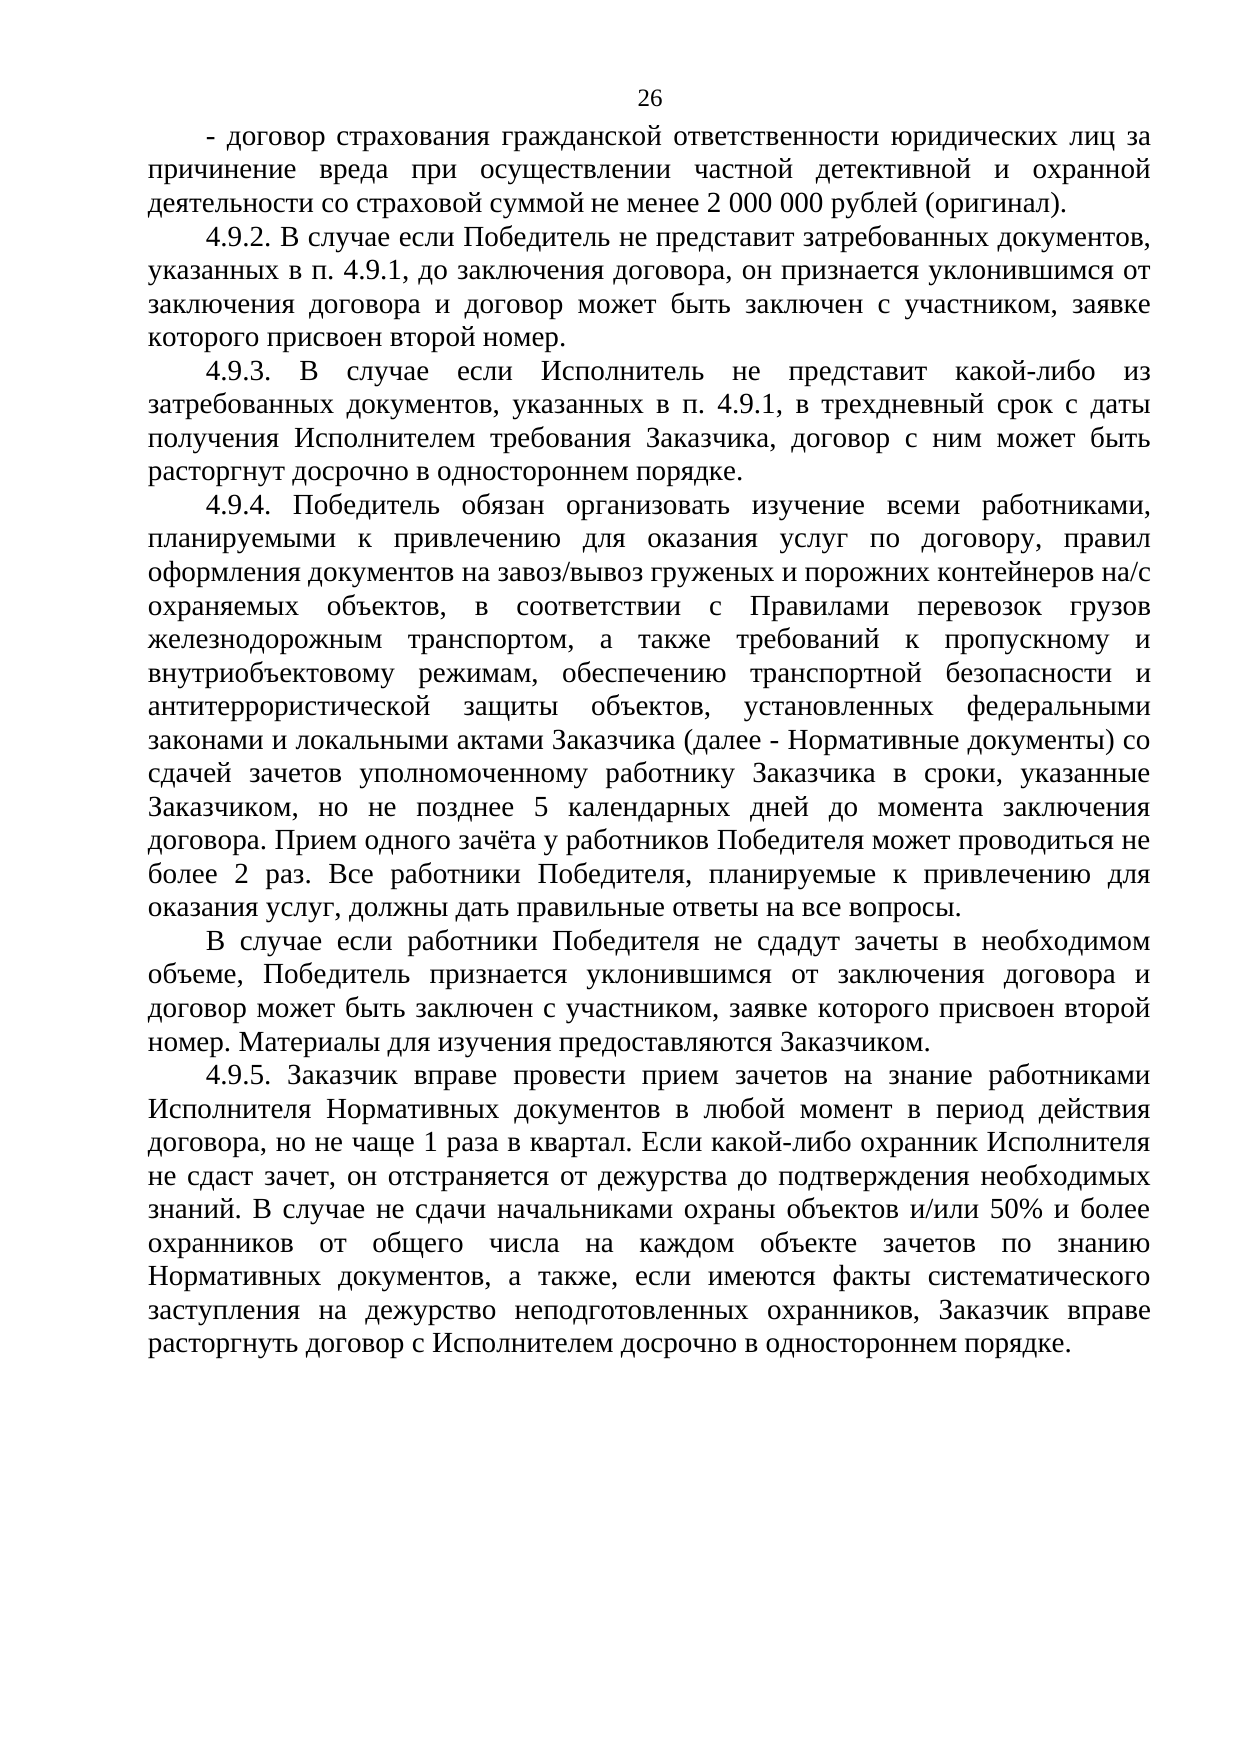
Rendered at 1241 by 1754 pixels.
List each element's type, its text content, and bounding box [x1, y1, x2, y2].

text В случае если работники Победителя не сдадут зачеты в необходимом объеме, Победитель признается уклонившимся от заключения договора и договор может быть заключен с участником, заявке которого присвоен второй номер. Материалы для изучения предоставляются Заказчиком. [148, 923, 1152, 1057]
text 4.9.3. В случае если Исполнитель не представит какой-либо из затребованных документов, указанных в п. 4.9.1, в трехдневный срок с даты получения Исполнителем требования Заказчика, договор с ним может быть расторгнут досрочно в одностороннем порядке. [148, 353, 1152, 487]
text 4.9.2. В случае если Победитель не представит затребованных документов, указанных в п. 4.9.1, до заключения договора, он признается уклонившимся от заключения договора и договор может быть заключен с участником, заявке которого присвоен второй номер. [148, 219, 1152, 353]
text 4.9.5. Заказчик вправе провести прием зачетов на знание работниками Исполнителя Нормативных документов в любой момент в период действия договора, но не чаще 1 раза в квартал. Если какой-либо охранник Исполнителя не сдаст зачет, он отстраняется от дежурства до подтверждения необходимых знаний. В случае не сдачи начальниками охраны объектов и/или 50% и более охранников от общего числа на каждом объекте зачетов по знанию Нормативных документов, а также, если имеются факты систематического заступления на дежурство неподготовленных охранников, Заказчик вправе расторгнуть договор с Исполнителем досрочно в одностороннем порядке. [148, 1057, 1152, 1359]
text 4.9.4. Победитель обязан организовать изучение всеми работниками, планируемыми к привлечению для оказания услуг по договору, правил оформления документов на завоз/вывоз груженых и порожних контейнеров на/с охраняемых объектов, в соответствии с Правилами перевозок грузов железнодорожным транспортом, а также требований к пропускному и внутриобъектовому режимам, обеспечению транспортной безопасности и антитеррористической защиты объектов, установленных федеральными законами и локальными актами Заказчика (далее - Нормативные документы) со сдачей зачетов уполномоченному работнику Заказчика в сроки, указанные Заказчиком, но не позднее 5 календарных дней до момента заключения договора. Прием одного зачёта у работников Победителя может проводиться не более 2 раз. Все работники Победителя, планируемые к привлечению для оказания услуг, должны дать правильные ответы на все вопросы. [148, 487, 1152, 923]
text - договор страхования гражданской ответственности юридических лиц за причинение вреда при осуществлении частной детективной и охранной деятельности со страховой суммой не менее 2 000 000 рублей (оригинал). [148, 118, 1152, 219]
